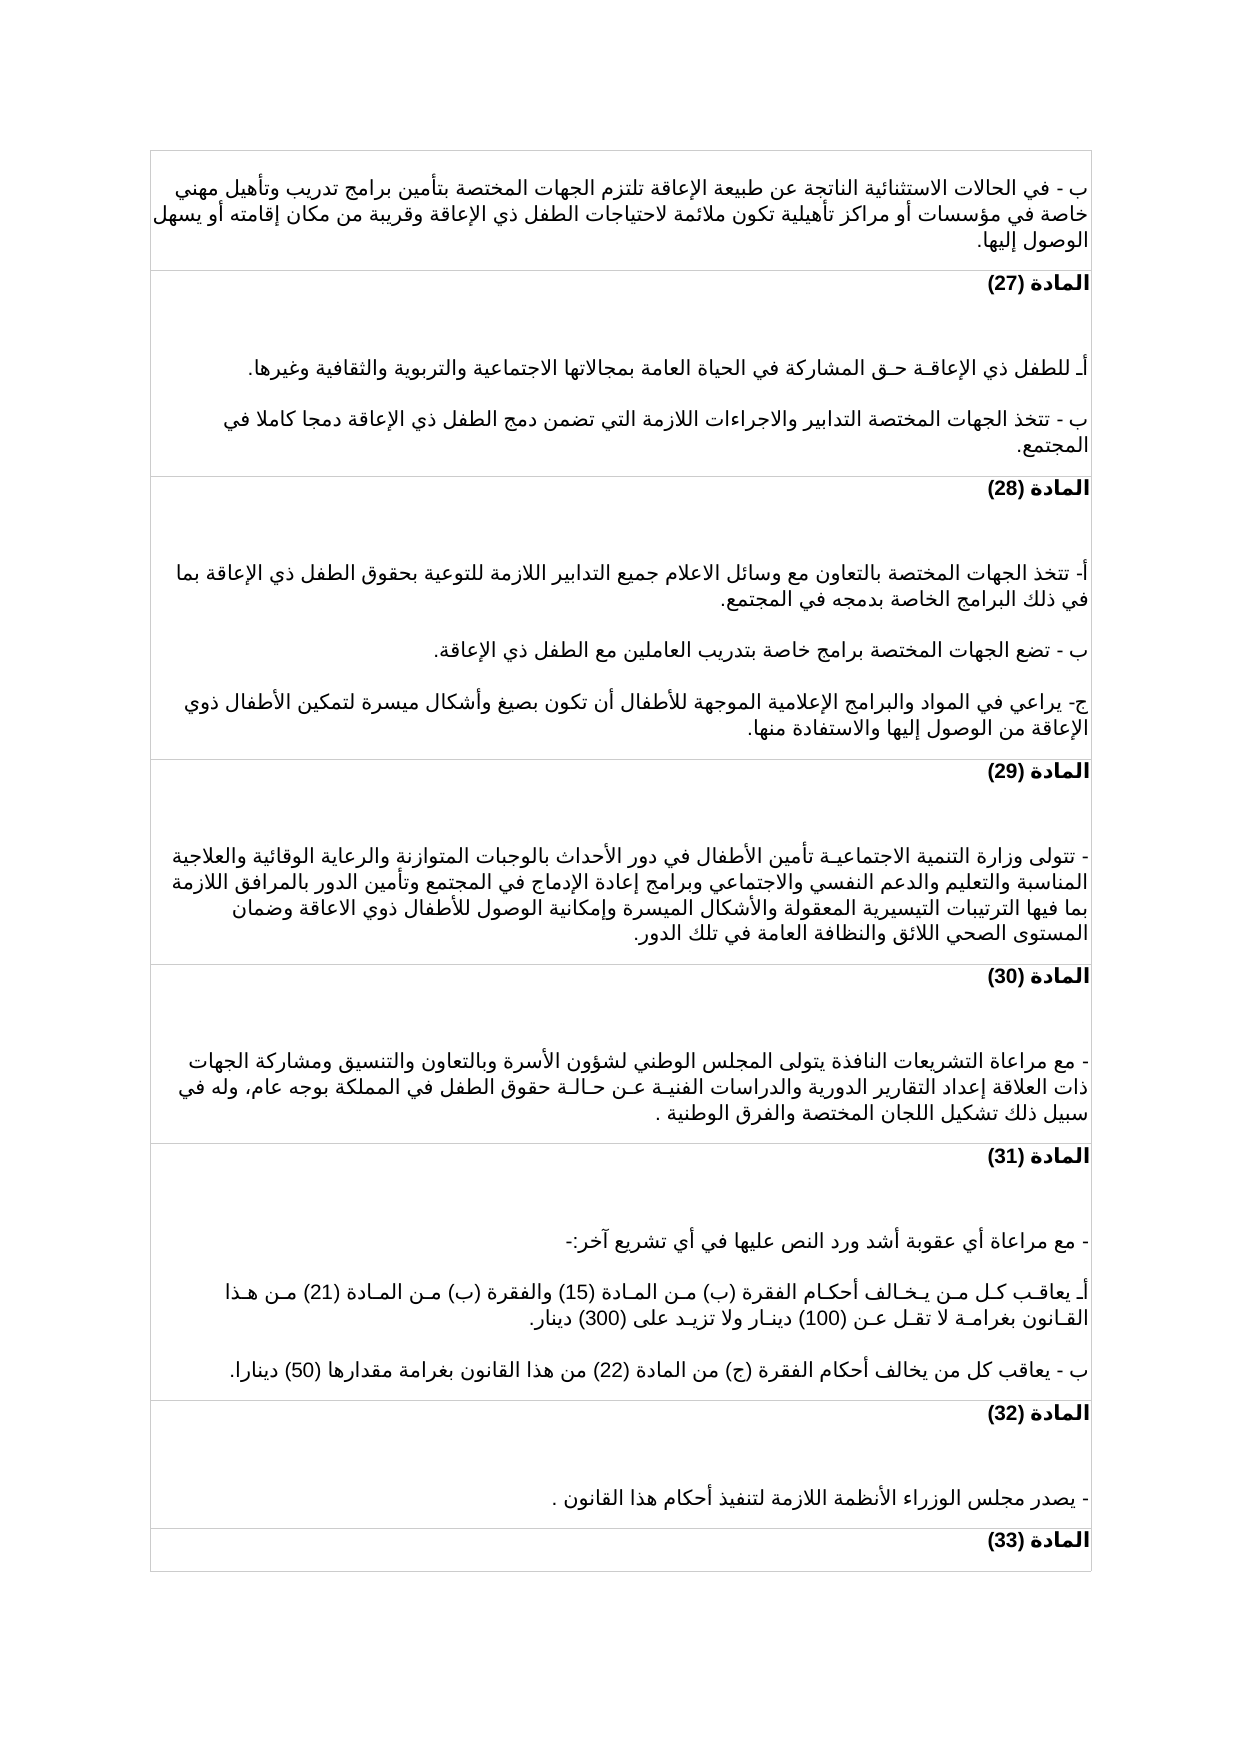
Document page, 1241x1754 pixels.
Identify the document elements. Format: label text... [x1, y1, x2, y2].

table_cell المادة (29) [151, 760, 1091, 964]
table_cell المادة (30) [151, 965, 1091, 1143]
table_cell المادة (32) [151, 1401, 1091, 1528]
table_cell المادة (27) [151, 271, 1091, 476]
table_cell المادة (33) [151, 1529, 1091, 1571]
table_cell المادة (31) [151, 1144, 1091, 1400]
table_cell المادة (28) [151, 477, 1091, 758]
table_cell المادة (26) [151, 151, 1091, 270]
